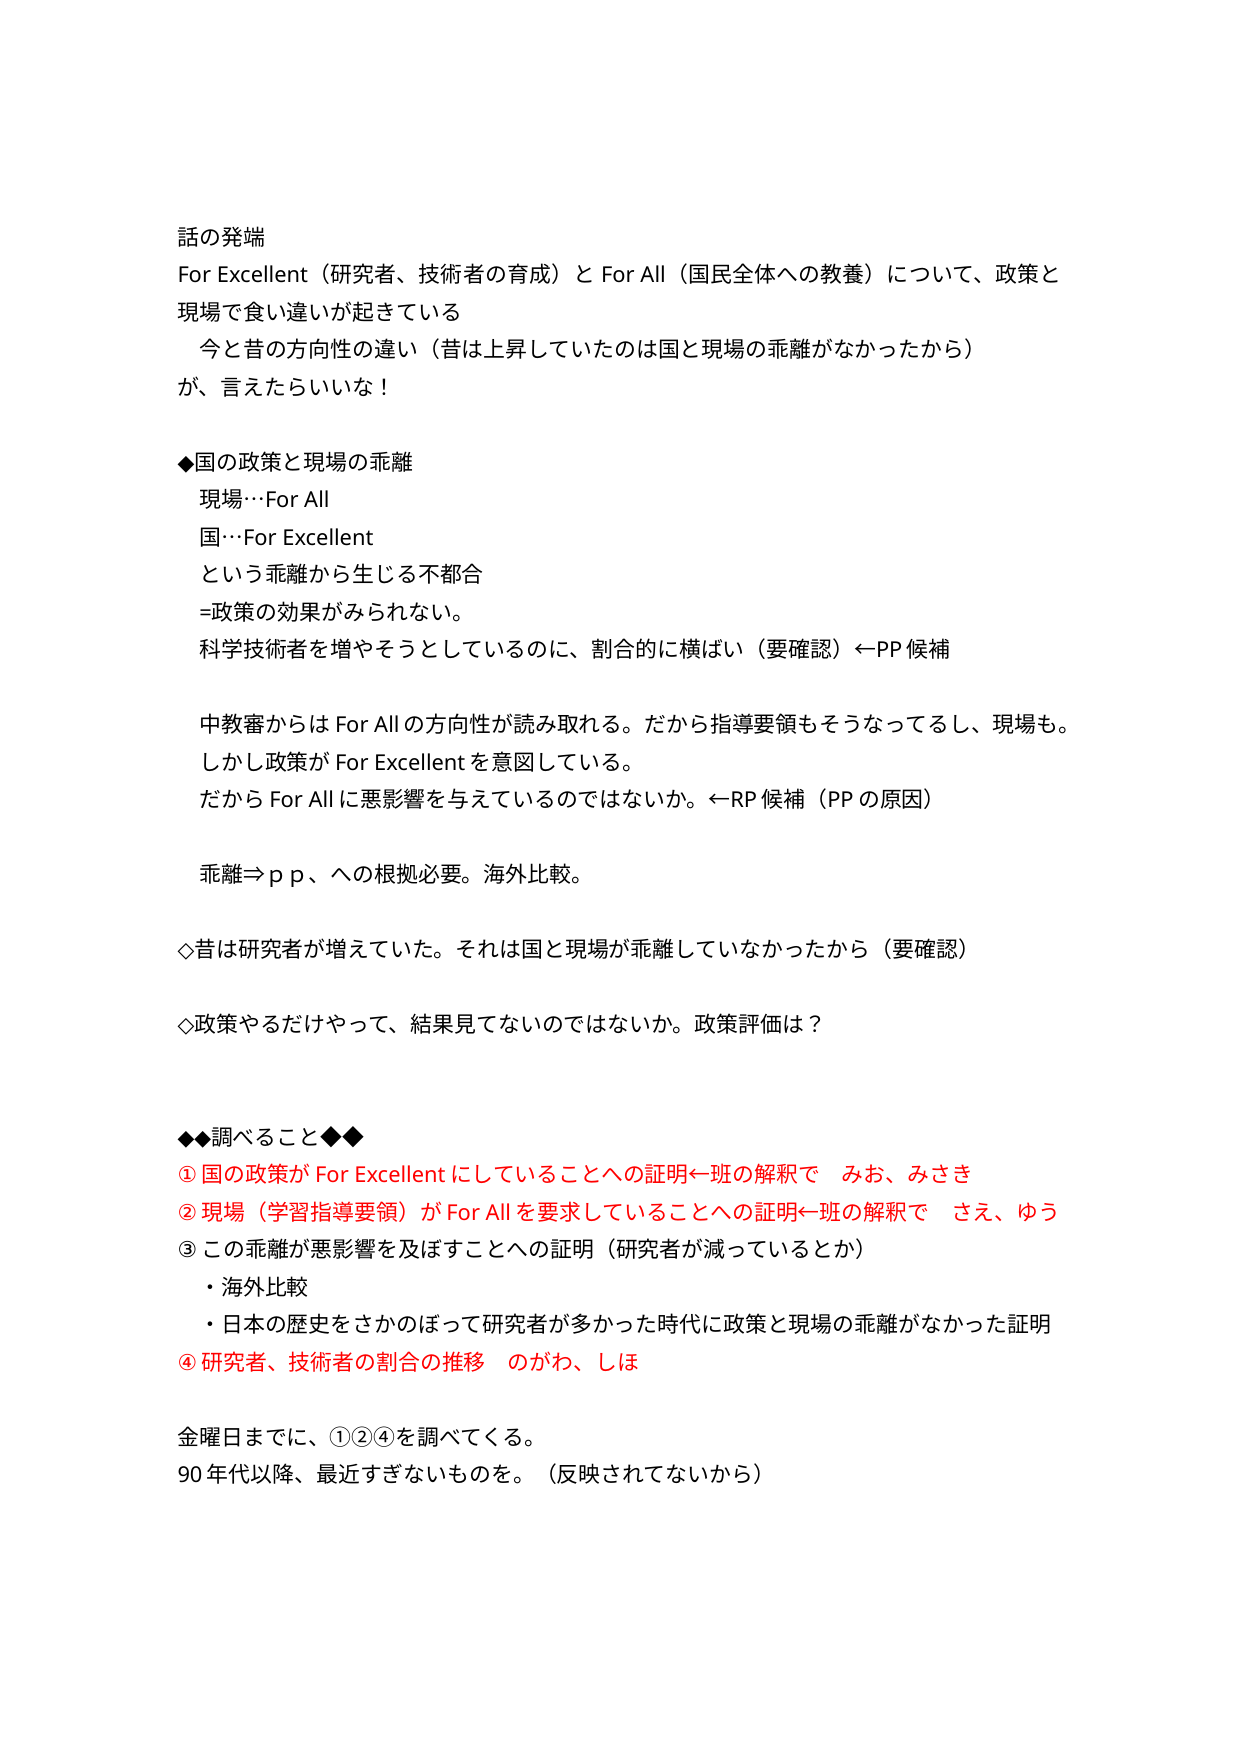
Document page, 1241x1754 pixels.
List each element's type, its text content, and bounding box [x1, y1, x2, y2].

text ②現場（学習指導要領）がFor Allを要求していることへの証明←班の解釈で さえ、ゆう [177, 1192, 1063, 1229]
text 話の発端 [177, 217, 1063, 254]
text ④研究者、技術者の割合の推移 のがわ、しほ [177, 1342, 1063, 1379]
text 中教審からはFor Allの方向性が読み取れる。だから指導要領もそうなってるし、現場も。 [177, 704, 1063, 742]
text 国…For Excellent [177, 517, 1063, 554]
text という乖離から生じる不都合 [177, 554, 1063, 592]
text 現場…For All [177, 479, 1063, 517]
text 今と昔の方向性の違い（昔は上昇していたのは国と現場の乖離がなかったから） [177, 329, 1063, 367]
text 90年代以降、最近すぎないものを。（反映されてないから） [177, 1454, 1063, 1492]
text ◆◆調べること◆◆ [177, 1117, 1063, 1154]
text が、言えたらいいな！ [177, 367, 1063, 404]
text だからFor Allに悪影響を与えているのではないか。←RP候補（PPの原因） [177, 779, 1063, 817]
text ・日本の歴史をさかのぼって研究者が多かった時代に政策と現場の乖離がなかった証明 [177, 1304, 1063, 1342]
text ・海外比較 [177, 1267, 1063, 1304]
text ◇昔は研究者が増えていた。それは国と現場が乖離していなかったから（要確認） [177, 929, 1063, 967]
text ◇政策やるだけやって、結果見てないのではないか。政策評価は？ [177, 1004, 1063, 1042]
text =政策の効果がみられない。 [177, 592, 1063, 629]
text For Excellent（研究者、技術者の育成）とFor All（国民全体への教養）について、政策と現場で食い違いが起きている [177, 254, 1063, 329]
text 乖離⇒ｐｐ、への根拠必要。海外比較。 [177, 854, 1063, 892]
text しかし政策がFor Excellentを意図している。 [177, 742, 1063, 779]
text ①国の政策がFor Excellentにしていることへの証明←班の解釈で みお、みさき [177, 1154, 1063, 1192]
text 金曜日までに、①②④を調べてくる。 [177, 1417, 1063, 1454]
text ③この乖離が悪影響を及ぼすことへの証明（研究者が減っているとか） [177, 1229, 1063, 1267]
text 科学技術者を増やそうとしているのに、割合的に横ばい（要確認）←PP候補 [177, 629, 1063, 667]
text ◆国の政策と現場の乖離 [177, 442, 1063, 479]
